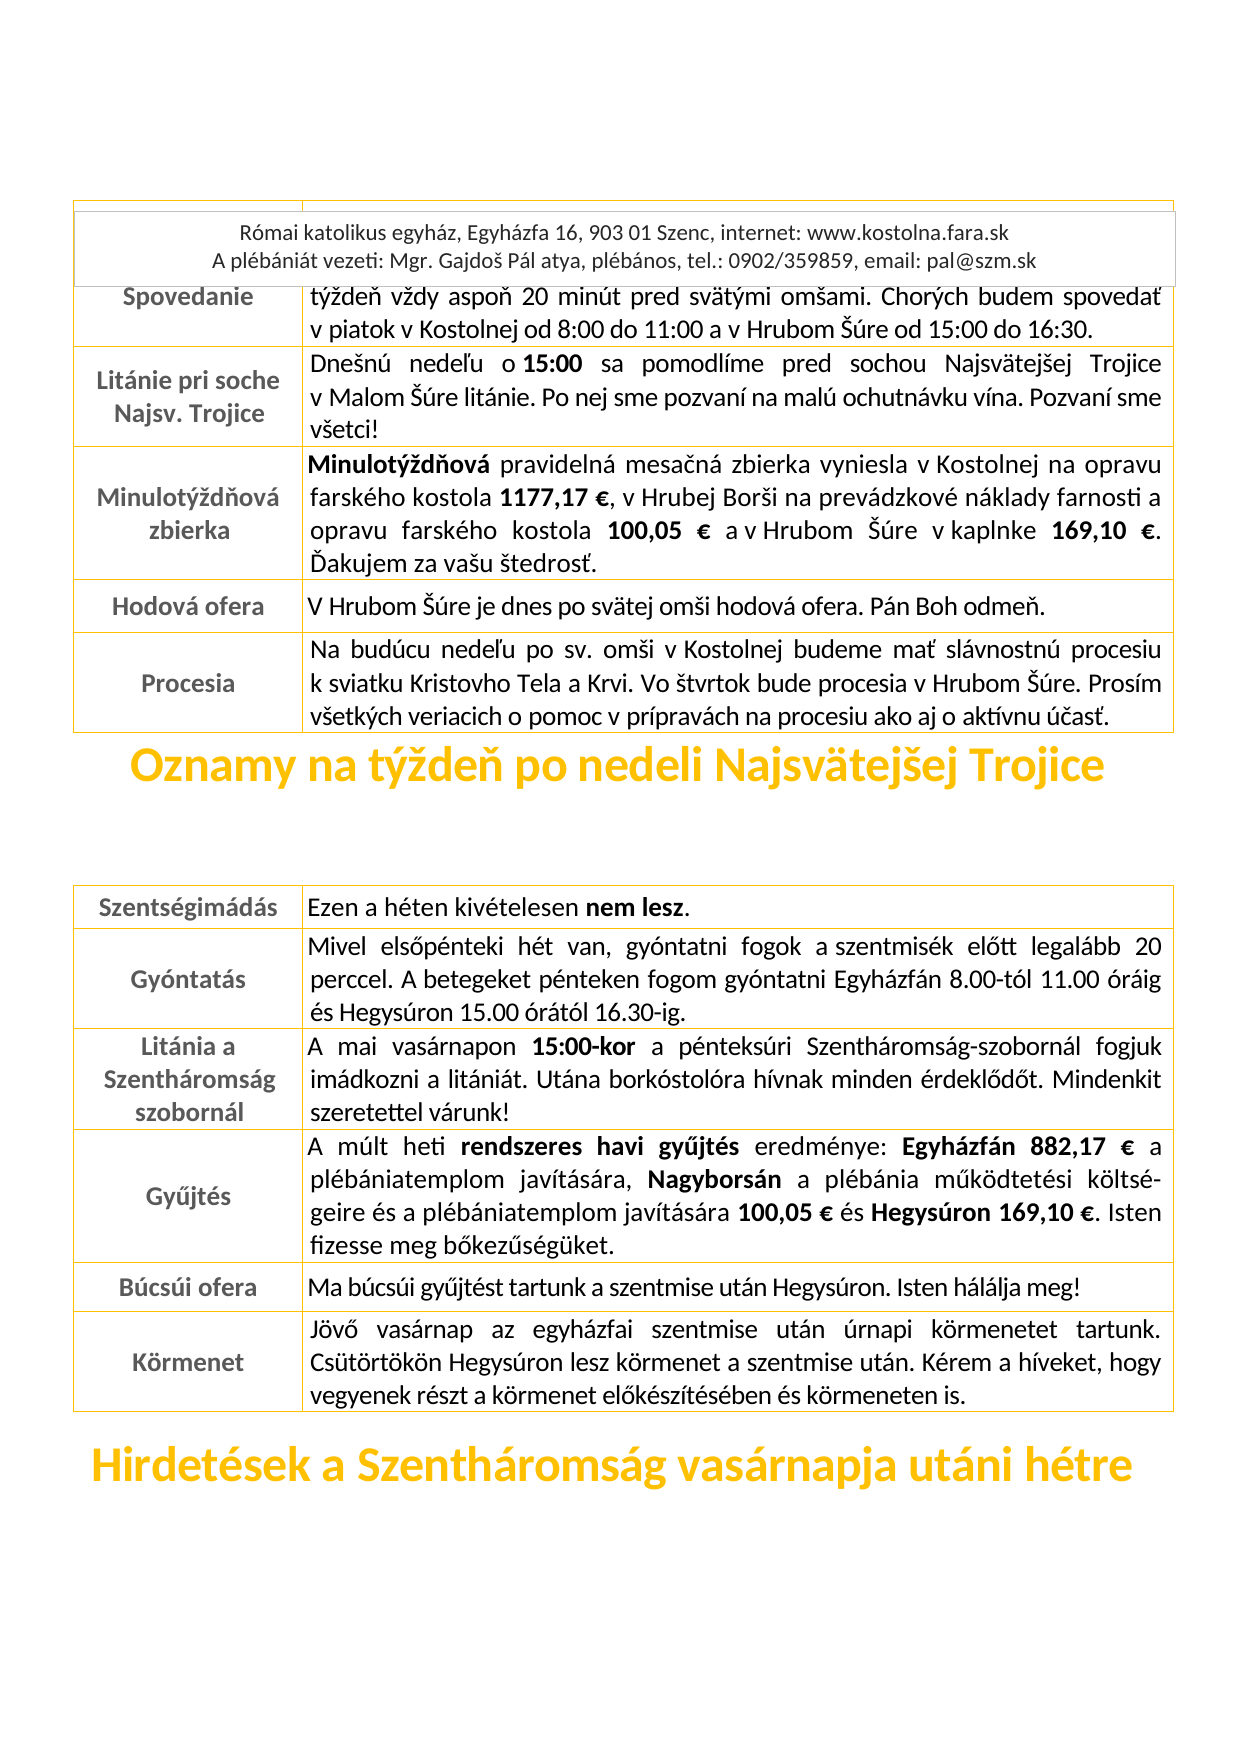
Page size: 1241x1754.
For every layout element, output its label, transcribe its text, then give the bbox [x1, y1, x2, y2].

table_cell Minulotýždňová pravidelná mesačná zbierka vyniesla v Kostolnej na opravu farského kostola 1177,17 €, v Hrubej Borši na prevádzkové náklady farnosti a opravu farského kostola 100,05 € a v Hrubom Šúre v kaplnke 169,10 €. Ďakujem za vašu štedrosť. [303, 447, 1173, 579]
table_cell Na budúcu nedeľu po sv. omši v Kostolnej budeme mať slávnostnú procesiu k sviatku Kristovho Tela a Krvi. Vo štvrtok bude procesia v Hrubom Šúre. Prosím všetkých veriacich o pomoc v prípravách na procesiu ako aj o aktívnu účasť. [303, 633, 1173, 732]
table_cell Gyóntatás [74, 929, 302, 1028]
table_cell Keďže máme prvopiatkový týždeň, k sviatosti zmierenia budem k dispozícii tento týždeň vždy aspoň 20 minút pred svätými omšami. Chorých budem spovedať v piatok v Kostolnej od 8:00 do 11:00 a v Hrubom Šúre od 15:00 do 16:30. [303, 287, 1173, 346]
table_header Ezen a héten kivételesen nem lesz. [303, 886, 1173, 928]
table_cell A mai vasárnapon 15:00-kor a pénteksúri Szentháromság-szobornál fogjuk imádkozni a litániát. Utána borkóstolóra hívnak minden érdeklődőt. Mindenkit szeretettel várunk! [303, 1029, 1173, 1128]
table_cell Procesia [74, 633, 302, 732]
table_cell Jövő vasárnap az egyházfai szentmise után úrnapi körmenetet tartunk. Csütörtökön Hegysúron lesz körmenet a szentmise után. Kérem a híveket, hogy vegyenek részt a körmenet előkészítésében és körmeneten is. [303, 1312, 1173, 1411]
table_cell Minulotýždňová zbierka [74, 447, 302, 579]
subtitle Hirdetések a Szentháromság vasárnapja utáni hétre [74, 1433, 1152, 1494]
subtitle Oznamy na týždeň po nedeli Najsvätejšej Trojice [74, 733, 1152, 794]
table_cell Dnešnú nedeľu o 15:00 sa pomodlíme pred sochou Najsvätejšej Trojice v Malom Šúre litánie. Po nej sme pozvaní na malú ochutnávku vína. Pozvaní sme všetci! [303, 347, 1173, 446]
table_cell Búcsúi ofera [74, 1263, 302, 1311]
table_cell Litánia a Szentháromság szobornál [74, 1029, 302, 1128]
table_cell Gyűjtés [74, 1130, 302, 1262]
table_cell Ma búcsúi gyűjtést tartunk a szentmise után Hegysúron. Isten hálálja meg! [303, 1263, 1173, 1311]
table_cell Litánie pri soche Najsv. Trojice [74, 347, 302, 446]
table_cell Körmenet [74, 1312, 302, 1411]
table_cell Mivel elsőpénteki hét van, gyóntatni fogok a szentmisék előtt legalább 20 perccel. A betegeket pénteken fogom gyóntatni Egyházfán 8.00-tól 11.00 óráig és Hegysúron 15.00 órától 16.30-ig. [303, 929, 1173, 1028]
table_cell Spovedanie [74, 287, 302, 346]
table_cell A múlt heti rendszeres havi gyűjtés eredménye: Egyházfán 882,17 € a plébániatemplom javítására, Nagyborsán a plébánia működtetési költsé-geire és a plébániatemplom javítására 100,05 € és Hegysúron 169,10 €. Isten fizesse meg bőkezűségüket. [303, 1130, 1173, 1262]
table_cell Hodová ofera [74, 580, 302, 632]
table_cell V Hrubom Šúre je dnes po svätej omši hodová ofera. Pán Boh odmeň. [303, 580, 1173, 632]
table_header Szentségimádás [74, 886, 302, 928]
